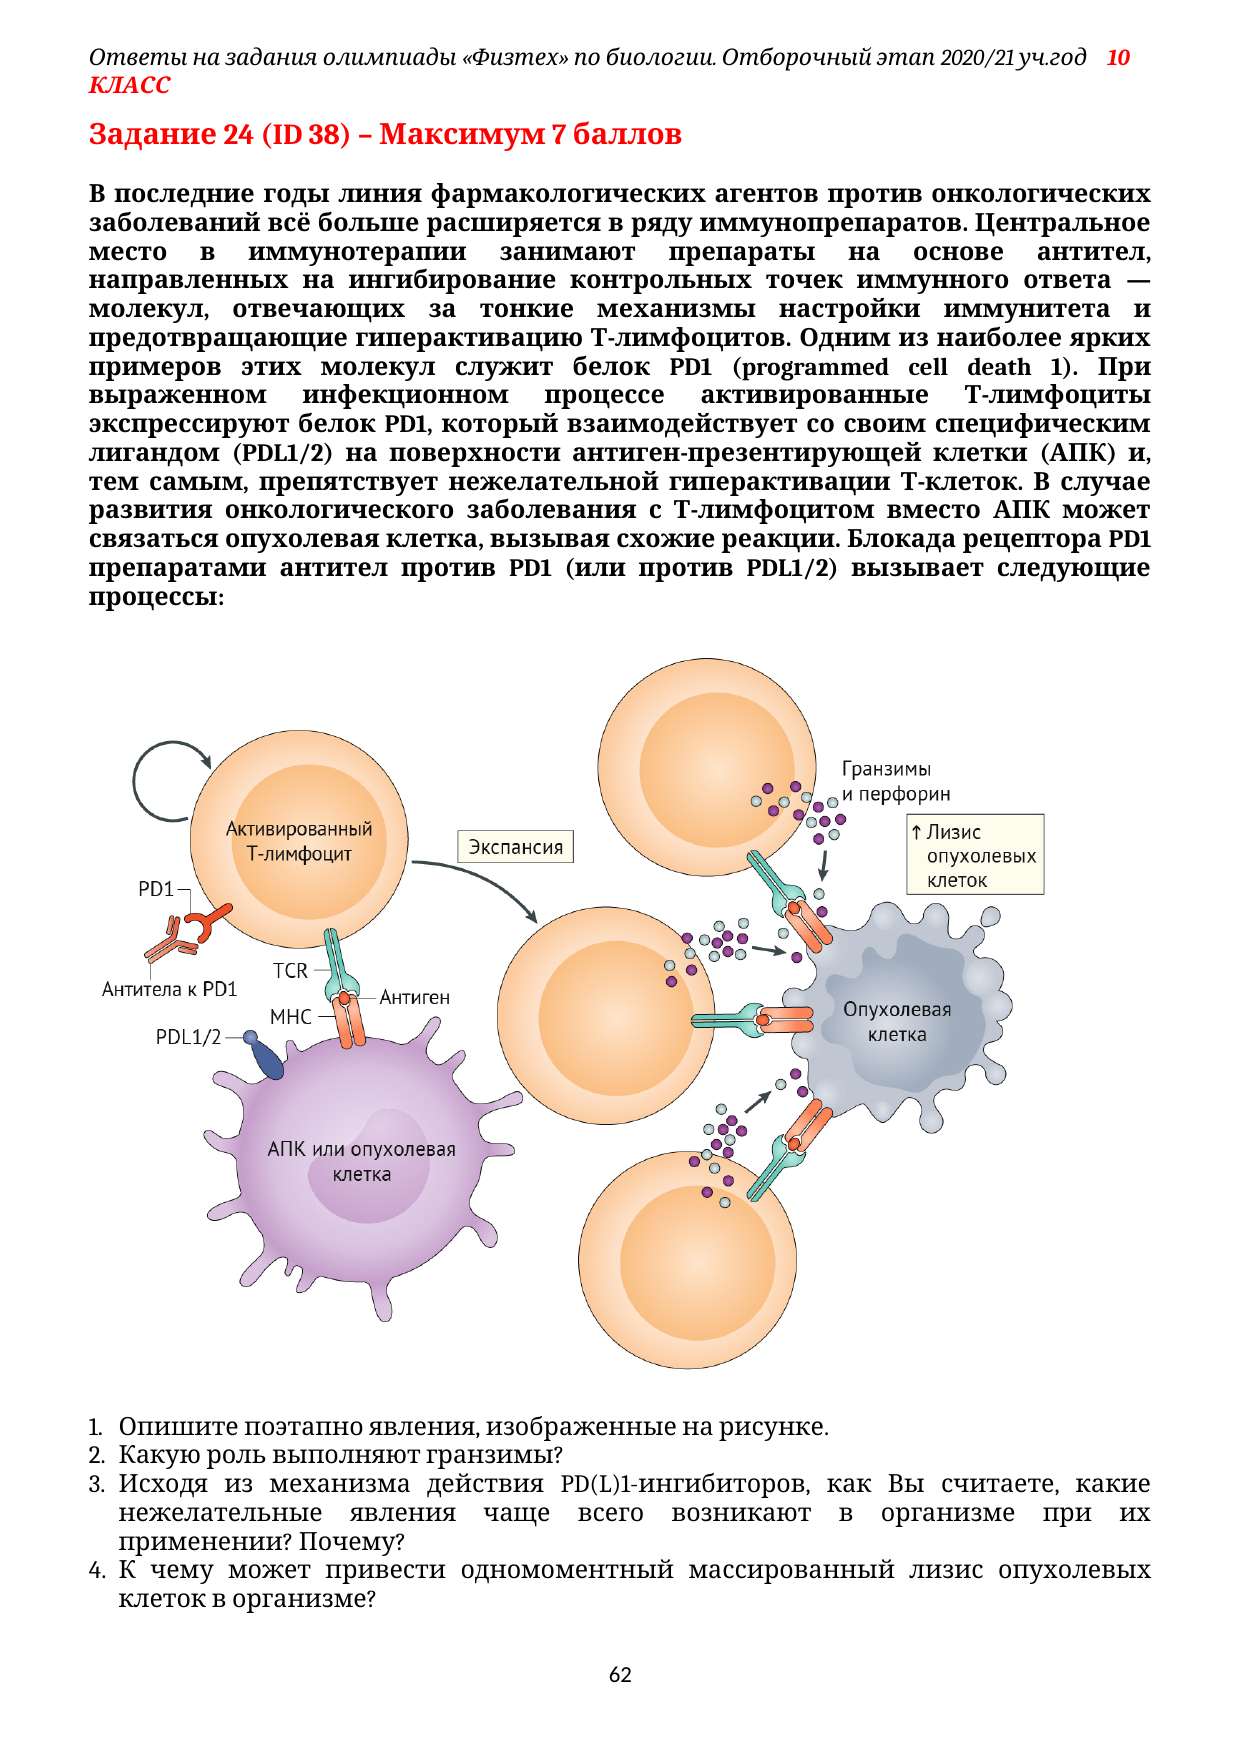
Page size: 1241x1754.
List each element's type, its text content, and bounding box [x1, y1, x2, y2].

list Исходя из механизма действия PD(L)1-ингибиторов, как Вы считаете, какие нежелательные явления чаще всего возникают в организме при их применении? Почему? [89, 1470, 1152, 1556]
text Задание 24 (ID 38) – Максимум 7 баллов [89, 118, 1152, 151]
list Опишите поэтапно явления, изображенные на рисунке. [89, 1413, 1152, 1441]
list Какую роль выполняют гранзимы? [89, 1441, 1152, 1470]
list К чему может привести одномоментный массированный лизис опухолевых клеток в организме? [89, 1556, 1152, 1614]
picture [88, 640, 1060, 1384]
text В последние годы линия фармакологических агентов против онкологических заболеваний всё больше расширяется в ряду иммунопрепаратов. Центральное место в иммунотерапии занимают препараты на основе антител, направленных на ингибирование контрольных точек иммунного ответа — молекул, отвечающих за тонкие механизмы настройки иммунитета и предотвращающие гиперактивацию Т-лимфоцитов. Одним из наиболее ярких примеров этих молекул служит белок PD1 (programmed cell death 1). При выраженном инфекционном процессе активированные Т-лимфоциты экспрессируют белок PD1, который взаимодействует со своим специфическим лигандом (PDL1/2) на поверхности антиген-презентирующей клетки (АПК) и, тем самым, препятствует нежелательной гиперактивации Т-клеток. В случае развития онкологического заболевания с Т-лимфоцитом вместо АПК может связаться опухолевая клетка, вызывая схожие реакции. Блокада рецептора PD1 препаратами антител против PD1 (или против PDL1/2) вызывает следующие процессы: [89, 180, 1152, 611]
